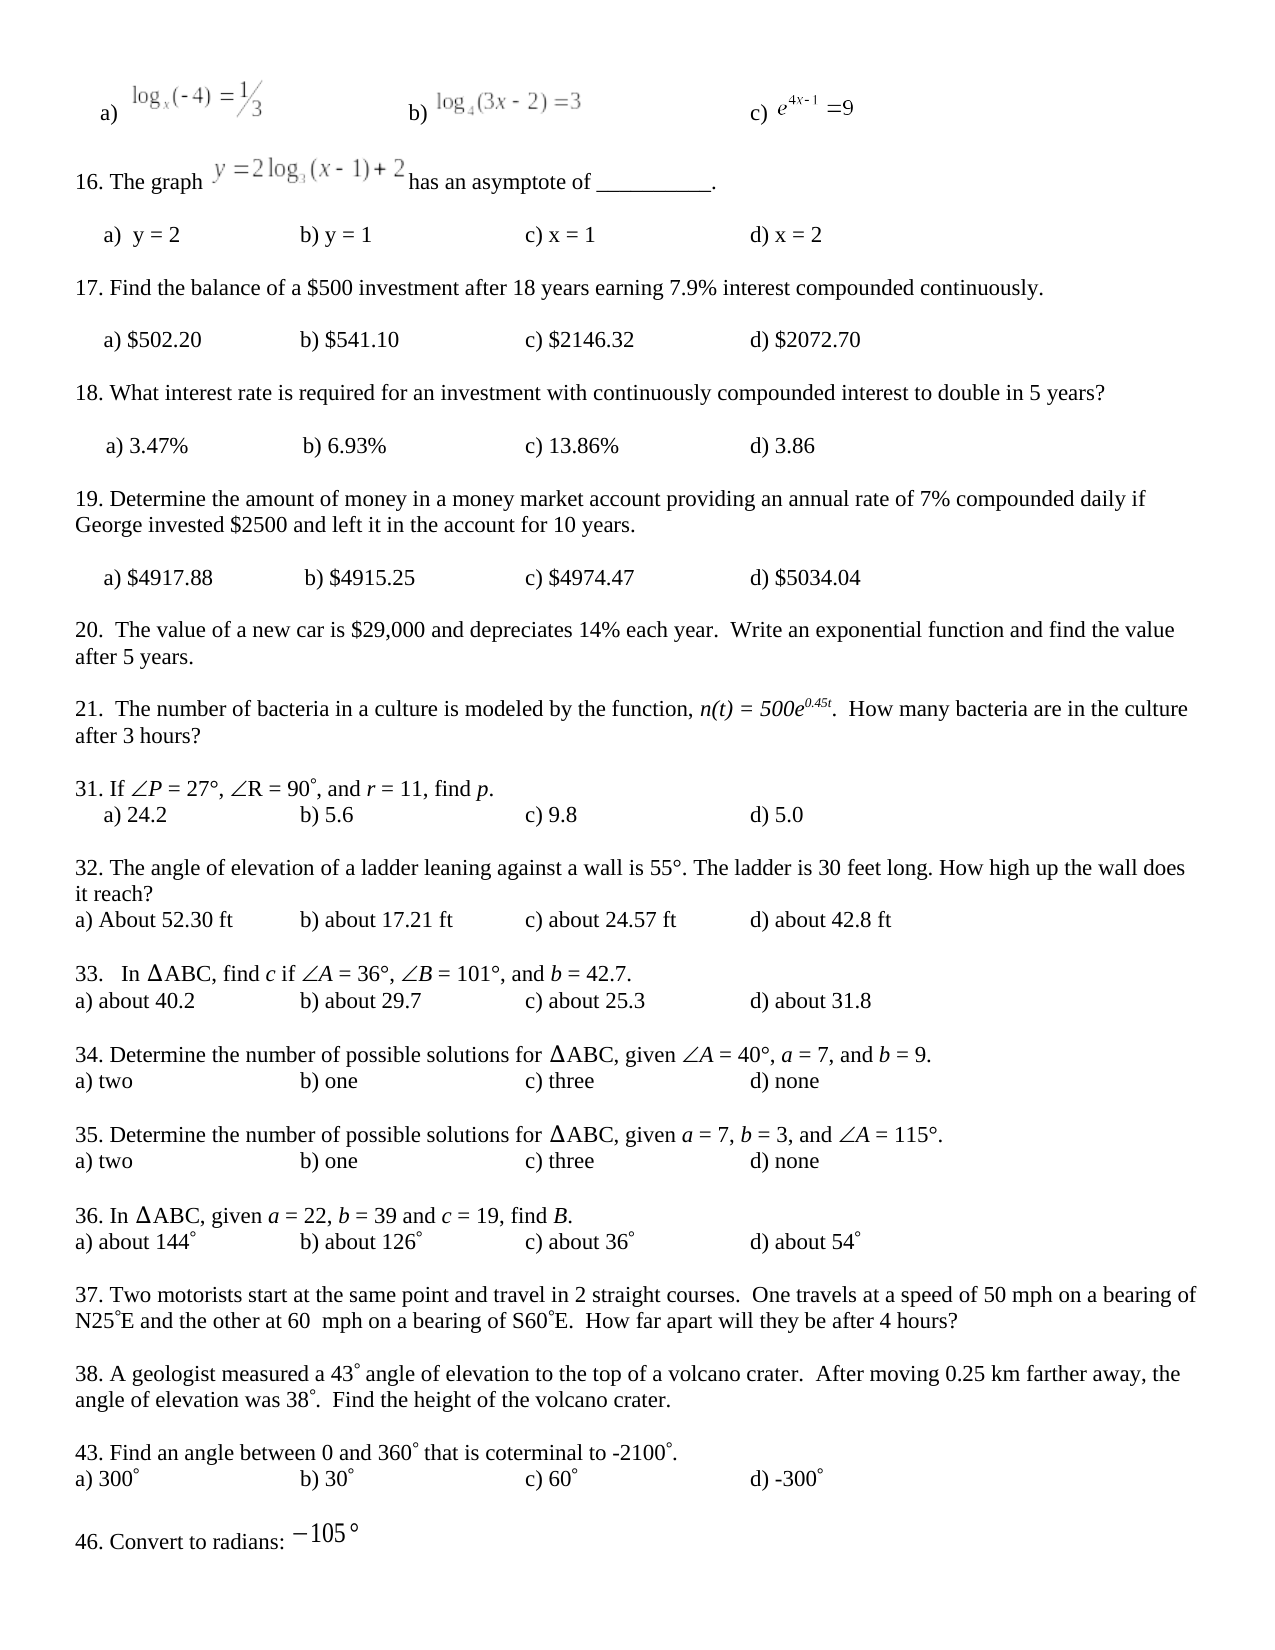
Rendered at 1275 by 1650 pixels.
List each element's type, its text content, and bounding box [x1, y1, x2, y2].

text a) two b) one c) three d) none [75, 1148, 1200, 1174]
text 33. In ∆ABC, find c if A = 36°, B = 101°, and b = 42.7. [75, 959, 1200, 987]
text 34. Determine the number of possible solutions for ∆ABC, given A = 40°, a = 7, and b = 9. [75, 1039, 1200, 1067]
text 37. Two motorists start at the same point and travel in 2 straight courses. One travels at a speed of 50 mph on a bearing of N25E and the other at 60 mph on a bearing of S60E. How far apart will they be after 4 hours? [75, 1281, 1200, 1333]
text 16. The graph has an asymptote of __________. [75, 152, 1200, 195]
text 31. If P = 27°, R = 90, and r = 11, find p. [75, 774, 1200, 801]
text a) about 40.2 b) about 29.7 c) about 25.3 d) about 31.8 [75, 987, 1200, 1013]
text 38. A geologist measured a 43 angle of elevation to the top of a volcano crater. After moving 0.25 km farther away, the angle of elevation was 38. Find the height of the volcano crater. [75, 1360, 1200, 1412]
text 19. Determine the amount of money in a money market account providing an annual rate of 7% compounded daily if George invested $2500 and left it in the account for 10 years. [75, 485, 1200, 537]
text 35. Determine the number of possible solutions for ∆ABC, given a = 7, b = 3, and A = 115°. [75, 1120, 1200, 1148]
text a) $4917.88 b) $4915.25 c) $4974.47 d) $5034.04 [75, 564, 1200, 590]
text 36. In ∆ABC, given a = 22, b = 39 and c = 19, find B. [75, 1200, 1200, 1228]
text 21. The number of bacteria in a culture is modeled by the function, n(t) = 500e0.45t. How many bacteria are in the culture after 3 hours? [75, 696, 1200, 748]
text a) 300 b) 30 c) 60 d) -300 [75, 1465, 1200, 1492]
text 32. The angle of elevation of a ladder leaning against a wall is 55°. The ladder is 30 feet long. How high up the wall does it reach? [75, 854, 1200, 906]
text a) 24.2 b) 5.6 c) 9.8 d) 5.0 [75, 801, 1200, 827]
text a) two b) one c) three d) none [75, 1067, 1200, 1093]
text a) $502.20 b) $541.10 c) $2146.32 d) $2072.70 [75, 327, 1200, 353]
text a) about 144 b) about 126 c) about 36 d) about 54 [75, 1228, 1200, 1254]
text a) About 52.30 ft b) about 17.21 ft c) about 24.57 ft d) about 42.8 ft [75, 906, 1200, 933]
text a) b) c) [75, 75, 1200, 126]
text 17. Find the balance of a $500 investment after 18 years earning 7.9% interest compounded continuously. [75, 274, 1200, 300]
text 46. Convert to radians: [75, 1518, 1200, 1554]
text 18. What interest rate is required for an investment with continuously compounded interest to double in 5 years? [75, 379, 1200, 406]
text 43. Find an angle between 0 and 360 that is coterminal to -2100. [75, 1439, 1200, 1465]
text a) y = 2 b) y = 1 c) x = 1 d) x = 2 [75, 221, 1200, 247]
text a) 3.47% b) 6.93% c) 13.86% d) 3.86 [75, 432, 1200, 458]
text 20. The value of a new car is $29,000 and depreciates 14% each year. Write an exponential function and find the value after 5 years. [75, 616, 1200, 669]
